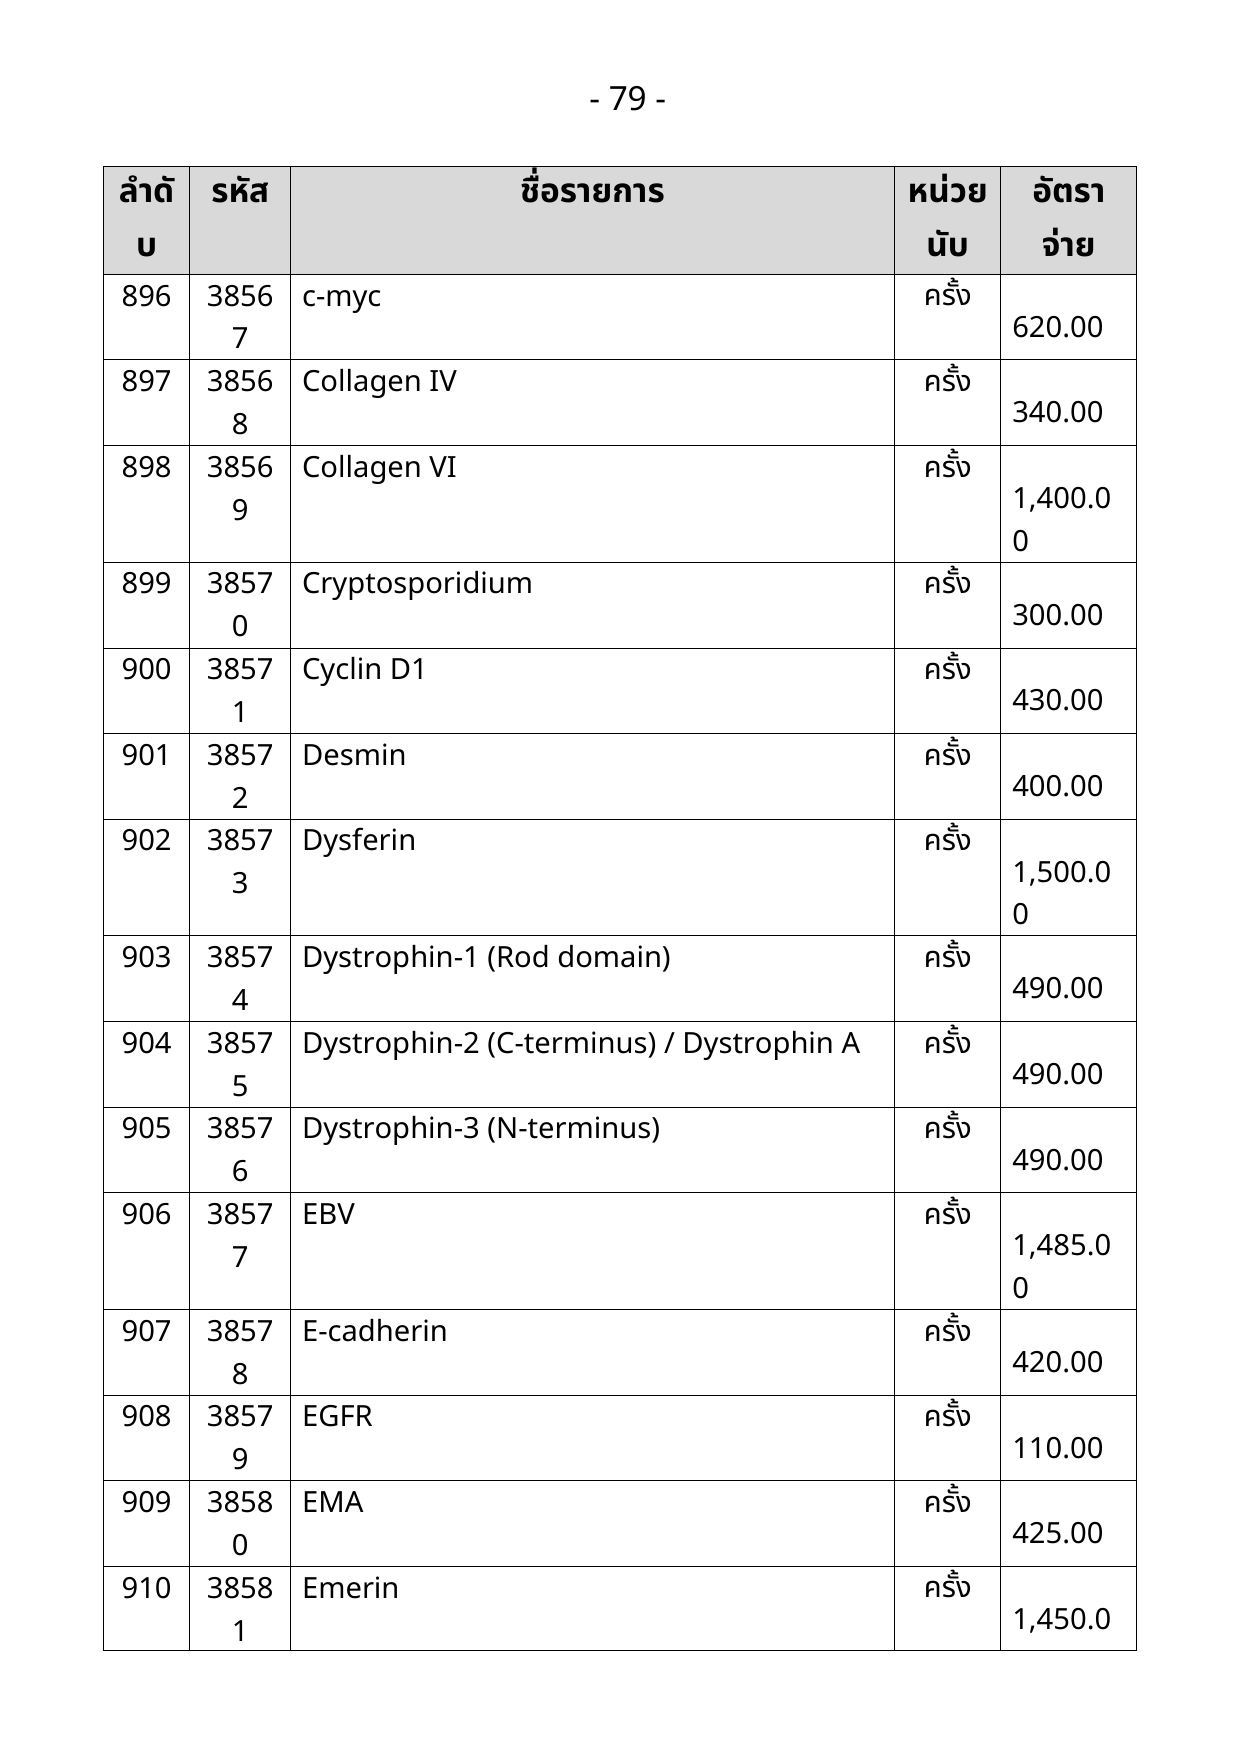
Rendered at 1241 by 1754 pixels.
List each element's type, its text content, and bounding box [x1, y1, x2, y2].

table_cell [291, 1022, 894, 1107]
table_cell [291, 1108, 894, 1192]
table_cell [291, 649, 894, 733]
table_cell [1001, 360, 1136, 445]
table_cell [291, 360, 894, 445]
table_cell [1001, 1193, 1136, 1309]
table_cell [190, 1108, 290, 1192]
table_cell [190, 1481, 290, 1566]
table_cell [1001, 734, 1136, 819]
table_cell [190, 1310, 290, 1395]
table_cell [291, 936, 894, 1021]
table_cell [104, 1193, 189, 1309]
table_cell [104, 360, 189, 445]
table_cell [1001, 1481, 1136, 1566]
table_header รหัส [190, 167, 290, 274]
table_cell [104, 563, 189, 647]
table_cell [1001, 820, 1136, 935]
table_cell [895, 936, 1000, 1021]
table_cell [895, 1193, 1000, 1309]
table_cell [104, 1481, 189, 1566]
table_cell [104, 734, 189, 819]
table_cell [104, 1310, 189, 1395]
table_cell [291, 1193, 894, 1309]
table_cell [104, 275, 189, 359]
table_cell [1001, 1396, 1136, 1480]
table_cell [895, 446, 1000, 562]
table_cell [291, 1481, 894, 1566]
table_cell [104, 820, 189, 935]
table_header หน่วยนับ [895, 167, 1000, 274]
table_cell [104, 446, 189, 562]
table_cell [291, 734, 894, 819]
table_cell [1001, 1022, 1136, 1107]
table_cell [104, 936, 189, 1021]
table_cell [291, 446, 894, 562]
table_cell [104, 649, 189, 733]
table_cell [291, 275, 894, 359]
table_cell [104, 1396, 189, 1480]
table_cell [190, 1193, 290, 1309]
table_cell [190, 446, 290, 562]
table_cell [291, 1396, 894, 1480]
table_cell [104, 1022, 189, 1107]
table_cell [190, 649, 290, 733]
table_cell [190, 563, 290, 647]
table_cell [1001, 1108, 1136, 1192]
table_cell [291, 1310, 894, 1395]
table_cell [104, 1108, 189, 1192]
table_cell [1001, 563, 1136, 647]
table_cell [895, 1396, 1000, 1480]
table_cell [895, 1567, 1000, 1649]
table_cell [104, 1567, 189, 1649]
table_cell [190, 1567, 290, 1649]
table_header ชื่อรายการ [291, 167, 894, 274]
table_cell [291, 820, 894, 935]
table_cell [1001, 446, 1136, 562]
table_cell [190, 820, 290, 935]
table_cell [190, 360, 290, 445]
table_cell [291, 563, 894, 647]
table_header อัตราจ่าย [1001, 167, 1136, 274]
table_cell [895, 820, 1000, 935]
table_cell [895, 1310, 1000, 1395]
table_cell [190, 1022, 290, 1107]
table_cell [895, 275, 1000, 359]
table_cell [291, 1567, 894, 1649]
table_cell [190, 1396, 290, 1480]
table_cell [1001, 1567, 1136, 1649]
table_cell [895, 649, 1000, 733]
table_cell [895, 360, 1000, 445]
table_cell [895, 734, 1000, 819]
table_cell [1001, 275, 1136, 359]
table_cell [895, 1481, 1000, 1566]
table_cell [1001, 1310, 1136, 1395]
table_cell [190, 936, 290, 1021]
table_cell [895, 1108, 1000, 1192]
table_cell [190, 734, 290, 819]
table_header ลำดับ [104, 167, 189, 274]
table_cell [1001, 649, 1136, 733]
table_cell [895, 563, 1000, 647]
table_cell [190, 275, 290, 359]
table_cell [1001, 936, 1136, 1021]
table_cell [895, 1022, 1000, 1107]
